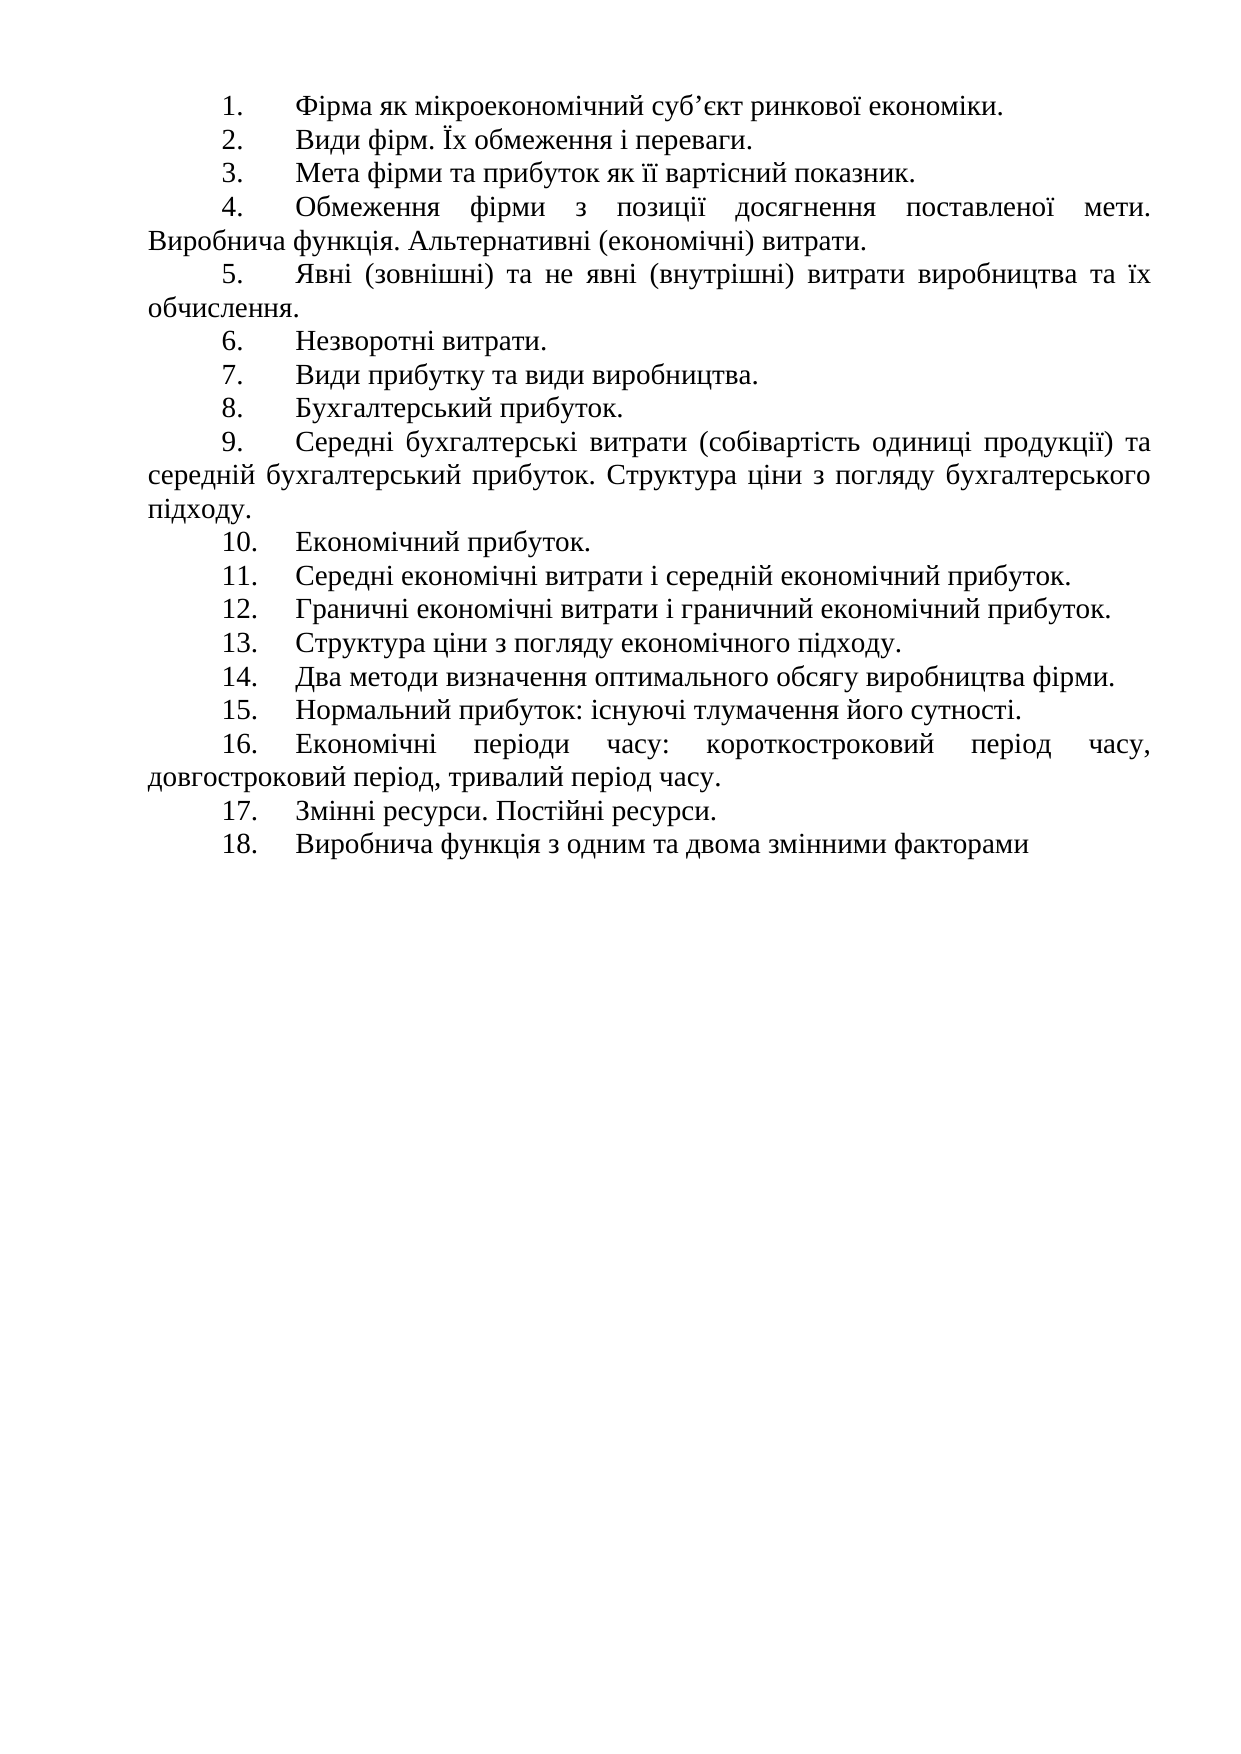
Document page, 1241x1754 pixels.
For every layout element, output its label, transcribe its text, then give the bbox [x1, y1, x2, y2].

list Економічні періоди часу: короткостроковий період часу, довгостроковий період, тривалий період часу. [148, 726, 1152, 793]
list Мета фірми та прибуток як її вартісний показник. [148, 156, 1152, 189]
list Незворотні витрати. [148, 323, 1152, 357]
list Обмеження фірми з позиції досягнення поставленої мети. Виробнича функція. Альтернативні (економічні) витрати. [148, 189, 1152, 256]
list Види фірм. Їх обмеження і переваги. [148, 122, 1152, 156]
list Економічний прибуток. [148, 524, 1152, 558]
list Фірма як мікроекономічний суб’єкт ринкової економіки. [148, 88, 1152, 122]
list Граничні економічні витрати і граничний економічний прибуток. [148, 592, 1152, 625]
list Види прибутку та види виробництва. [148, 357, 1152, 390]
list Середні бухгалтерські витрати (собівартість одиниці продукції) та середній бухгалтерський прибуток. Структура ціни з погляду бухгалтерського підходу. [148, 424, 1152, 524]
list Два методи визначення оптимального обсягу виробництва фірми. [148, 659, 1152, 692]
list Змінні ресурси. Постійні ресурси. [148, 793, 1152, 826]
list Нормальний прибуток: існуючі тлумачення його сутності. [148, 692, 1152, 726]
list Бухгалтерський прибуток. [148, 390, 1152, 424]
list Середні економічні витрати і середній економічний прибуток. [148, 558, 1152, 592]
list Явні (зовнішні) та не явні (внутрішні) витрати виробництва та їх обчислення. [148, 256, 1152, 323]
list Структура ціни з погляду економічного підходу. [148, 625, 1152, 659]
list Виробнича функція з одним та двома змінними факторами [148, 826, 1152, 860]
